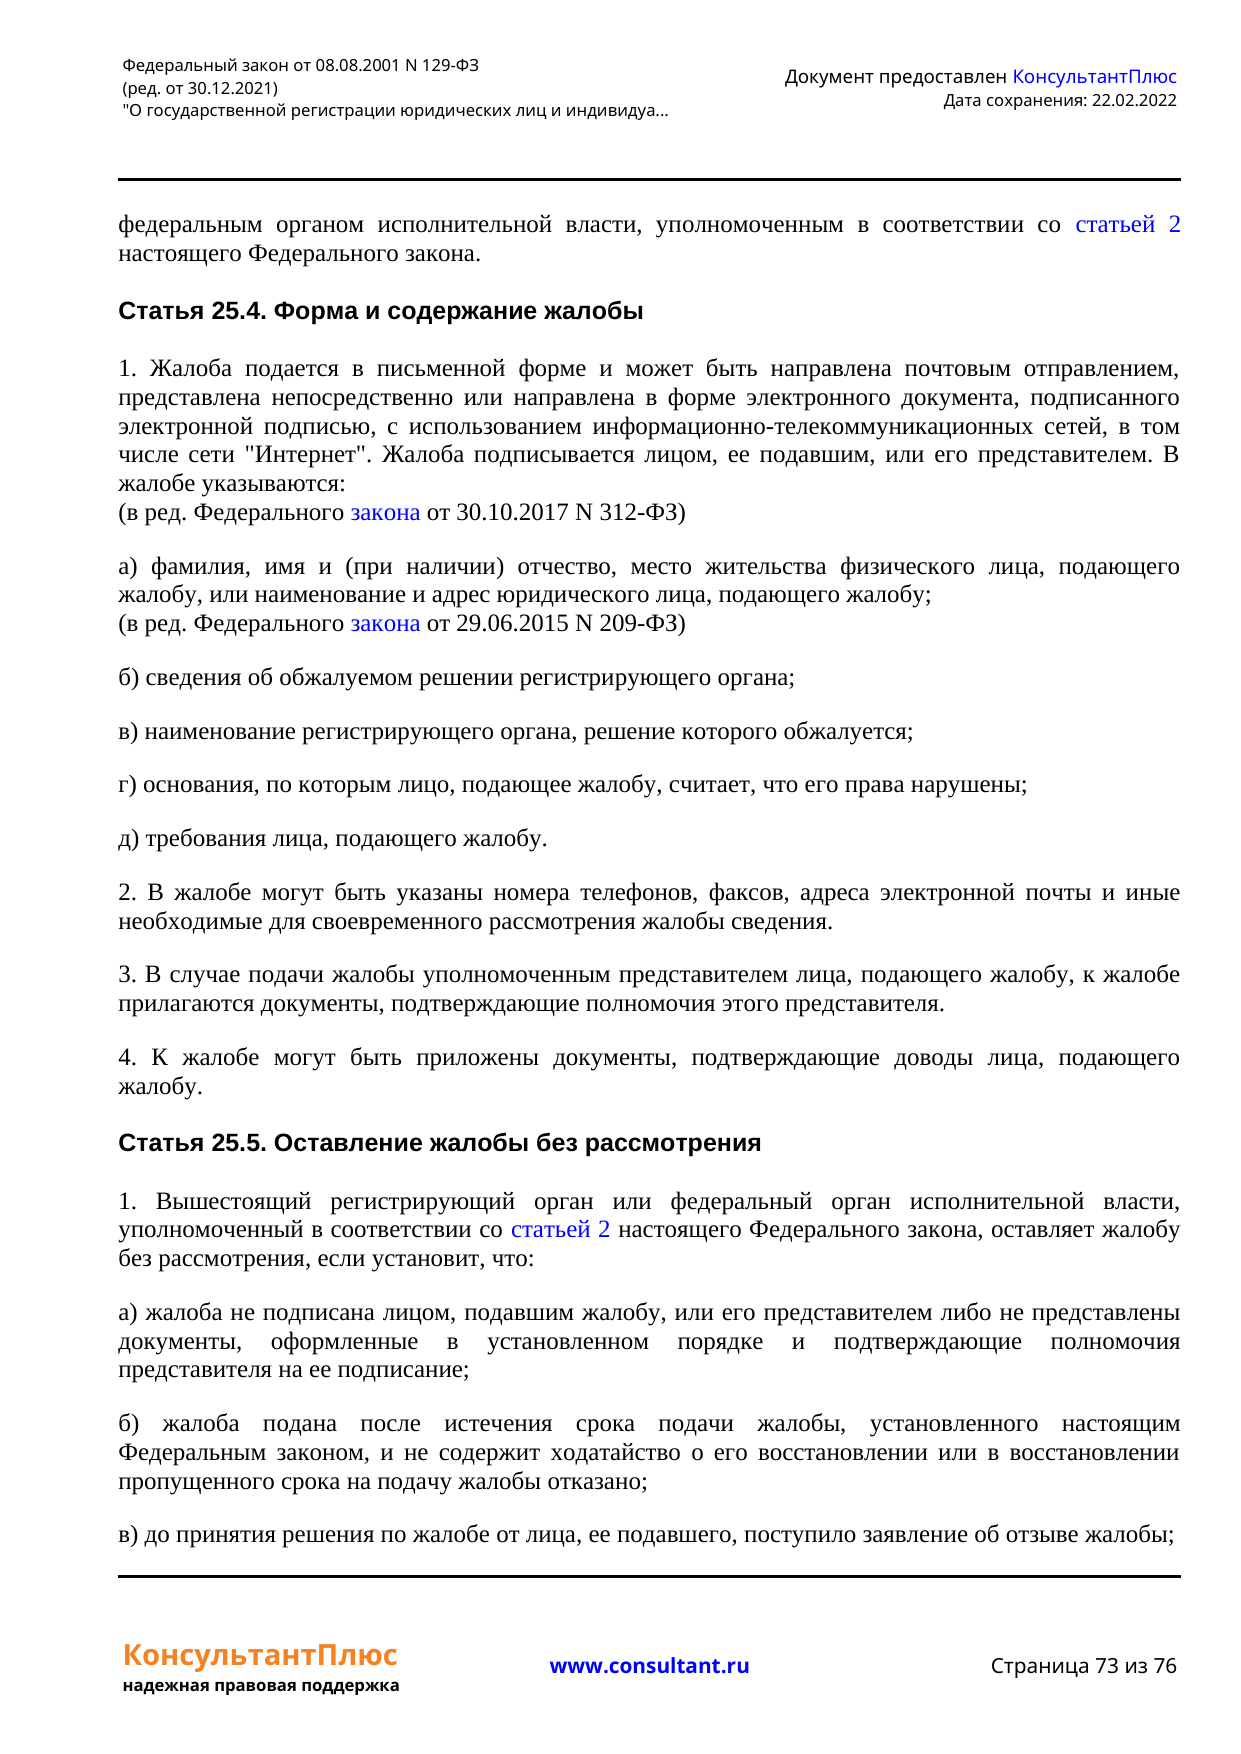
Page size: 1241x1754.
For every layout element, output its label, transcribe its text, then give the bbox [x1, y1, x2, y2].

text Статья 25.4. Форма и содержание жалобы [118, 296, 1181, 324]
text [118, 209, 1181, 267]
text г) основания, по которым лицо, подающее жалобу, считает, что его права нарушены; [118, 769, 1181, 798]
text а) фамилия, имя и (при наличии) отчество, место жительства физического лица, подающего жалобу, или наименование и адрес юридического лица, подающего жалобу; [118, 551, 1181, 608]
text (в ред. Федерального закона от 30.10.2017 N 312-ФЗ) [118, 497, 1181, 526]
text в) наименование регистрирующего органа, решение которого обжалуется; [118, 716, 1181, 744]
text 3. В случае подачи жалобы уполномоченным представителем лица, подающего жалобу, к жалобе прилагаются документы, подтверждающие полномочия этого представителя. [118, 959, 1181, 1017]
text в) до принятия решения по жалобе от лица, ее подавшего, поступило заявление об отзыве жалобы; [118, 1519, 1181, 1548]
text (в ред. Федерального закона от 29.06.2015 N 209-ФЗ) [118, 608, 1181, 637]
text Статья 25.5. Оставление жалобы без рассмотрения [118, 1128, 1181, 1157]
text 2. В жалобе могут быть указаны номера телефонов, факсов, адреса электронной почты и иные необходимые для своевременного рассмотрения жалобы сведения. [118, 877, 1181, 934]
text 1. Вышестоящий регистрирующий орган или федеральный орган исполнительной власти, уполномоченный в соответствии со статьей 2 настоящего Федерального закона, оставляет жалобу без рассмотрения, если установит, что: [118, 1186, 1181, 1272]
text 4. К жалобе могут быть приложены документы, подтверждающие доводы лица, подающего жалобу. [118, 1042, 1181, 1099]
text д) требования лица, подающего жалобу. [118, 823, 1181, 852]
text б) жалоба подана после истечения срока подачи жалобы, установленного настоящим Федеральным законом, и не содержит ходатайство о его восстановлении или в восстановлении пропущенного срока на подачу жалобы отказано; [118, 1408, 1181, 1494]
text б) сведения об обжалуемом решении регистрирующего органа; [118, 662, 1181, 691]
text 1. Жалоба подается в письменной форме и может быть направлена почтовым отправлением, представлена непосредственно или направлена в форме электронного документа, подписанного электронной подписью, с использованием информационно-телекоммуникационных сетей, в том числе сети "Интернет". Жалоба подписывается лицом, ее подавшим, или его представителем. В жалобе указываются: [118, 353, 1181, 497]
text а) жалоба не подписана лицом, подавшим жалобу, или его представителем либо не представлены документы, оформленные в установленном порядке и подтверждающие полномочия представителя на ее подписание; [118, 1297, 1181, 1383]
